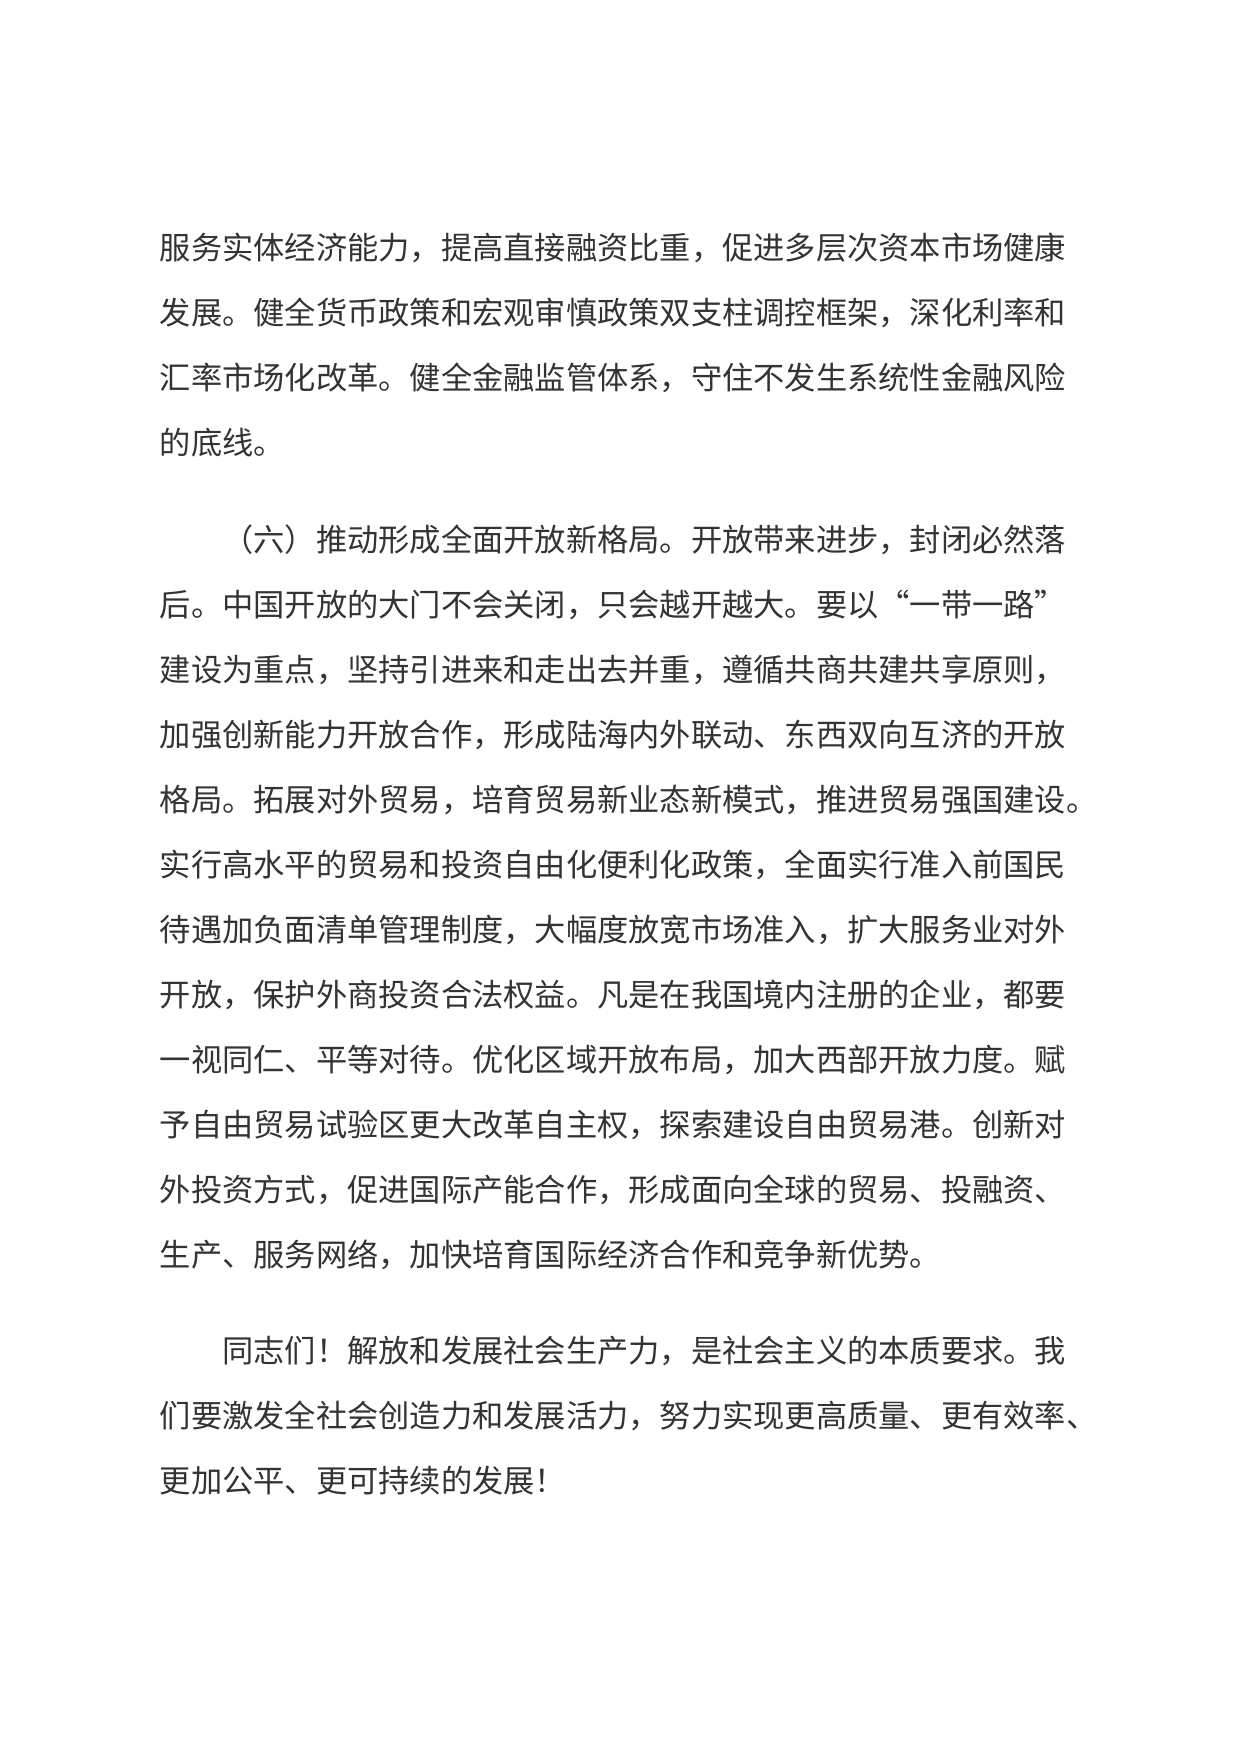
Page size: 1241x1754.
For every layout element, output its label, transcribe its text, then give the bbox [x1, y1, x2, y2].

text （六）推动形成全面开放新格局。开放带来进步，封闭必然落后。中国开放的大门不会关闭，只会越开越大。要以“一带一路”建设为重点，坚持引进来和走出去并重，遵循共商共建共享原则，加强创新能力开放合作，形成陆海内外联动、东西双向互济的开放格局。拓展对外贸易，培育贸易新业态新模式，推进贸易强国建设。实行高水平的贸易和投资自由化便利化政策，全面实行准入前国民待遇加负面清单管理制度，大幅度放宽市场准入，扩大服务业对外开放，保护外商投资合法权益。凡是在我国境内注册的企业，都要一视同仁、平等对待。优化区域开放布局，加大西部开放力度。赋予自由贸易试验区更大改革自主权，探索建设自由贸易港。创新对外投资方式，促进国际产能合作，形成面向全球的贸易、投融资、生产、服务网络，加快培育国际经济合作和竞争新优势。 [159, 505, 1081, 1285]
text 同志们！解放和发展社会生产力，是社会主义的本质要求。我们要激发全社会创造力和发展活力，努力实现更高质量、更有效率、更加公平、更可持续的发展！ [159, 1316, 1081, 1511]
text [159, 214, 1081, 474]
